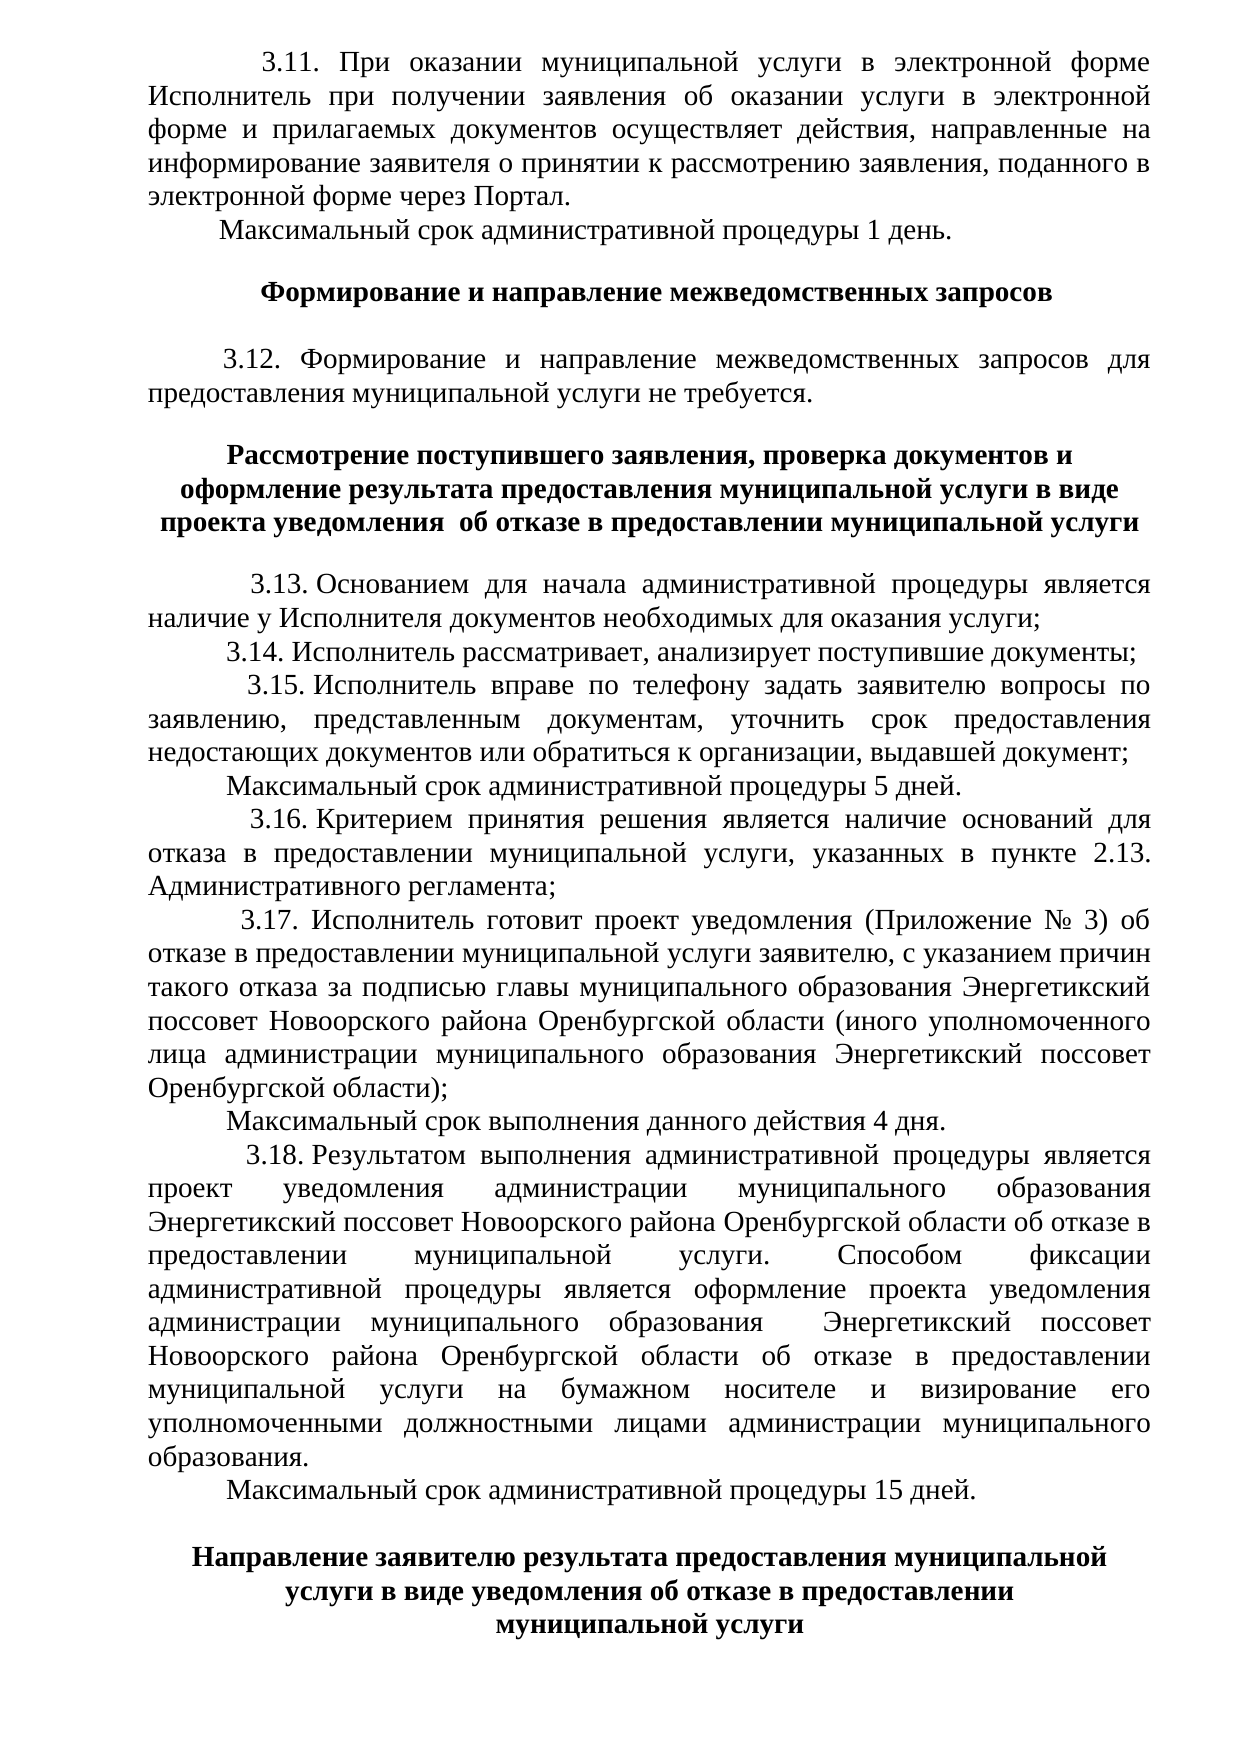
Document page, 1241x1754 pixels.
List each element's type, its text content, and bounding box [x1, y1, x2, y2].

text услуги в виде уведомления об отказе в предоставлении [148, 1573, 1152, 1606]
text Максимальный срок административной процедуры 1 день. [148, 212, 1152, 246]
text 3.12. Формирование и направление межведомственных запросов для предоставления муниципальной услуги не требуется. [148, 341, 1152, 408]
text Рассмотрение поступившего заявления, проверка документов и оформление результата предоставления муниципальной услуги в виде проекта уведомления об отказе в предоставлении муниципальной услуги [148, 437, 1152, 538]
text Максимальный срок административной процедуры 15 дней. [148, 1472, 1152, 1506]
text Формирование и направление межведомственных запросов [260, 274, 1152, 308]
text 3.14. Исполнитель рассматривает, анализирует поступившие документы; [148, 634, 1152, 667]
text 3.17. Исполнитель готовит проект уведомления (Приложение № 3) об отказе в предоставлении муниципальной услуги заявителю, с указанием причин такого отказа за подписью главы муниципального образования Энергетикский поссовет Новоорского района Оренбургской области (иного уполномоченного лица администрации муниципального образования Энергетикский поссовет Оренбургской области); [148, 902, 1152, 1103]
text 3.18. Результатом выполнения административной процедуры является проект уведомления администрации муниципального образования Энергетикский поссовет Новоорского района Оренбургской области об отказе в предоставлении муниципальной услуги. Способом фиксации административной процедуры является оформление проекта уведомления администрации муниципального образования Энергетикский поссовет Новоорского района Оренбургской области об отказе в предоставлении муниципальной услуги на бумажном носителе и визирование его уполномоченными должностными лицами администрации муниципального образования. [148, 1137, 1152, 1472]
text 3.11. При оказании муниципальной услуги в электронной форме Исполнитель при получении заявления об оказании услуги в электронной форме и прилагаемых документов осуществляет действия, направленные на информирование заявителя о принятии к рассмотрению заявления, поданного в электронной форме через Портал. [148, 44, 1152, 212]
text 3.15. Исполнитель вправе по телефону задать заявителю вопросы по заявлению, представленным документам, уточнить срок предоставления недостающих документов или обратиться к организации, выдавшей документ; [148, 667, 1152, 768]
text Направление заявителю результата предоставления муниципальной [148, 1539, 1152, 1573]
text муниципальной услуги [148, 1606, 1152, 1640]
text Максимальный срок административной процедуры 5 дней. [148, 768, 1152, 801]
text 3.16. Критерием принятия решения является наличие оснований для отказа в предоставлении муниципальной услуги, указанных в пункте 2.13. Административного регламента; [148, 801, 1152, 902]
text 3.13. Основанием для начала административной процедуры является наличие у Исполнителя документов необходимых для оказания услуги; [148, 567, 1152, 634]
text Максимальный срок выполнения данного действия 4 дня. [148, 1103, 1152, 1137]
